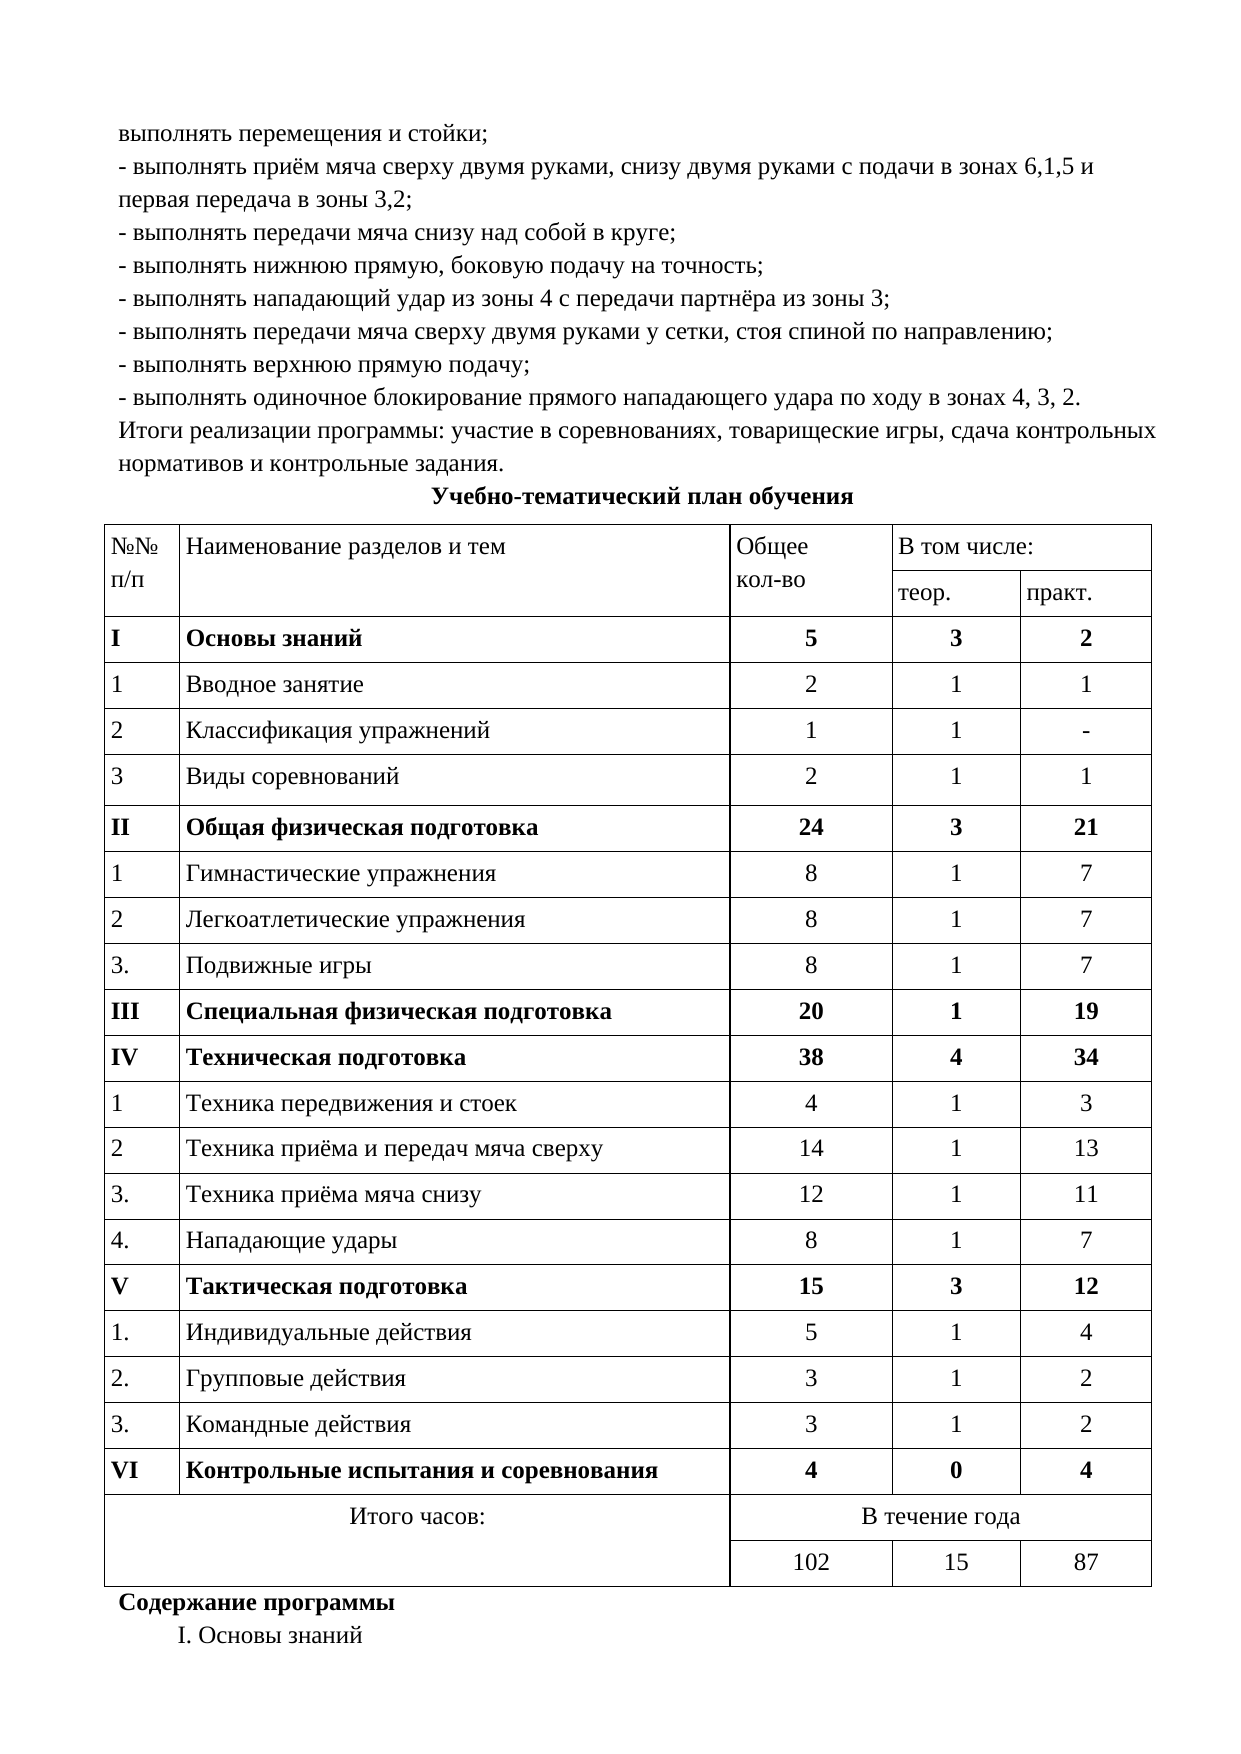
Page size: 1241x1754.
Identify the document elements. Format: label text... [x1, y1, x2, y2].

table_cell 1. [105, 1311, 179, 1356]
table_cell 102 [731, 1541, 892, 1586]
table_cell 12 [1021, 1265, 1151, 1310]
table_cell 24 [731, 806, 892, 851]
table_cell теор. [893, 571, 1020, 616]
table_cell 15 [893, 1541, 1020, 1586]
table_cell 1 [893, 663, 1020, 708]
table_cell 8 [731, 852, 892, 897]
table_cell I [105, 617, 179, 662]
text Учебно-тематический план обучения [118, 481, 1166, 510]
text - выполнять нападающий удар из зоны 4 с передачи партнёра из зоны 3; [118, 283, 1166, 312]
table_cell 15 [731, 1265, 892, 1310]
table_header Общее кол-во [731, 525, 892, 616]
table_cell 1 [893, 1357, 1020, 1402]
table_cell 1 [1021, 755, 1151, 805]
table_cell IV [105, 1036, 179, 1081]
table_cell 1 [893, 1220, 1020, 1264]
text I. Основы знаний [118, 1620, 1166, 1649]
table_cell 1 [893, 990, 1020, 1035]
table_cell V [105, 1265, 179, 1310]
table_cell II [105, 806, 179, 851]
text - выполнять приём мяча сверху двумя руками, снизу двумя руками с подачи в зонах 6,1,5 и первая передача в зоны 3,2; [118, 151, 1166, 213]
table_cell 2 [731, 755, 892, 805]
table_cell 4 [893, 1036, 1020, 1081]
table_cell 2 [1021, 1357, 1151, 1402]
table_cell 34 [1021, 1036, 1151, 1081]
table_cell Техническая подготовка [180, 1036, 729, 1081]
table_cell 19 [1021, 990, 1151, 1035]
table_cell 2 [105, 1128, 179, 1172]
table_cell Виды соревнований [180, 755, 729, 805]
table_cell 1 [893, 944, 1020, 989]
table_cell В течение года [731, 1495, 1151, 1540]
table_cell Техника приёма мяча снизу [180, 1174, 729, 1218]
table_cell 3 [1021, 1082, 1151, 1127]
table_cell 2 [1021, 1403, 1151, 1448]
table_cell 7 [1021, 898, 1151, 943]
table_cell 1 [893, 898, 1020, 943]
table_cell 13 [1021, 1128, 1151, 1172]
table_cell 5 [731, 1311, 892, 1356]
table_header №№ п/п [105, 525, 179, 616]
table_cell 2 [731, 663, 892, 708]
text - выполнять одиночное блокирование прямого нападающего удара по ходу в зонах 4, 3, 2. [118, 382, 1166, 411]
text Итоги реализации программы: участие в соревнованиях, товарищеские игры, сдача контрольных нормативов и контрольные задания. [118, 415, 1166, 477]
table_cell 4. [105, 1220, 179, 1264]
table_cell 1 [893, 1311, 1020, 1356]
table_cell практ. [1021, 571, 1151, 616]
table_cell 3 [893, 1265, 1020, 1310]
table_cell Легкоатлетические упражнения [180, 898, 729, 943]
text - выполнять передачи мяча снизу над собой в круге; [118, 217, 1166, 246]
table_cell 8 [731, 1220, 892, 1264]
text - выполнять верхнюю прямую подачу; [118, 349, 1166, 378]
table_cell 4 [1021, 1311, 1151, 1356]
text выполнять перемещения и стойки; [118, 118, 1166, 147]
table_cell Индивидуальные действия [180, 1311, 729, 1356]
table_cell 3. [105, 1403, 179, 1448]
table_cell 1 [105, 852, 179, 897]
table_cell 4 [731, 1449, 892, 1494]
table_cell Классификация упражнений [180, 709, 729, 754]
table_cell Итого часов: [105, 1495, 729, 1586]
table_cell 1 [1021, 663, 1151, 708]
table_cell 3 [105, 755, 179, 805]
table_cell 0 [893, 1449, 1020, 1494]
table_cell 3. [105, 1174, 179, 1218]
table_cell 1 [731, 709, 892, 754]
table_cell 7 [1021, 852, 1151, 897]
table_cell - [1021, 709, 1151, 754]
table_cell 4 [731, 1082, 892, 1127]
table_cell Нападающие удары [180, 1220, 729, 1264]
table_cell 7 [1021, 1220, 1151, 1264]
table_cell 2 [1021, 617, 1151, 662]
table_cell Подвижные игры [180, 944, 729, 989]
table_cell 1 [893, 1128, 1020, 1172]
text - выполнять передачи мяча сверху двумя руками у сетки, стоя спиной по направлению; [118, 316, 1166, 345]
table_cell Гимнастические упражнения [180, 852, 729, 897]
table_cell 11 [1021, 1174, 1151, 1218]
table_cell 5 [731, 617, 892, 662]
table_cell 1 [893, 1403, 1020, 1448]
table_cell 1 [893, 852, 1020, 897]
table_cell Групповые действия [180, 1357, 729, 1402]
table_cell Техника приёма и передач мяча сверху [180, 1128, 729, 1172]
table_cell Вводное занятие [180, 663, 729, 708]
table_header В том числе: [893, 525, 1151, 570]
table_cell 8 [731, 898, 892, 943]
table_cell Контрольные испытания и соревнования [180, 1449, 729, 1494]
table_cell Техника передвижения и стоек [180, 1082, 729, 1127]
table_cell 12 [731, 1174, 892, 1218]
table_cell Основы знаний [180, 617, 729, 662]
table_cell 20 [731, 990, 892, 1035]
table_cell VI [105, 1449, 179, 1494]
table_cell 1 [105, 663, 179, 708]
table_cell 1 [893, 755, 1020, 805]
table_cell 3. [105, 944, 179, 989]
table_cell 3 [731, 1357, 892, 1402]
table_cell Командные действия [180, 1403, 729, 1448]
text Содержание программы [118, 1587, 1166, 1616]
text - выполнять нижнюю прямую, боковую подачу на точность; [118, 250, 1166, 279]
table_cell III [105, 990, 179, 1035]
table_cell 38 [731, 1036, 892, 1081]
table_cell Общая физическая подготовка [180, 806, 729, 851]
table_cell Тактическая подготовка [180, 1265, 729, 1310]
table_cell 3 [893, 617, 1020, 662]
table_cell Специальная физическая подготовка [180, 990, 729, 1035]
table_cell 21 [1021, 806, 1151, 851]
table_cell 87 [1021, 1541, 1151, 1586]
table_cell 2 [105, 709, 179, 754]
table_cell 4 [1021, 1449, 1151, 1494]
table_header Наименование разделов и тем [180, 525, 729, 616]
table_cell 14 [731, 1128, 892, 1172]
table_cell 3 [731, 1403, 892, 1448]
table_cell 7 [1021, 944, 1151, 989]
table_cell 1 [105, 1082, 179, 1127]
table_cell 2 [105, 898, 179, 943]
table_cell 1 [893, 709, 1020, 754]
table_cell 3 [893, 806, 1020, 851]
table_cell 1 [893, 1174, 1020, 1218]
table_cell 1 [893, 1082, 1020, 1127]
table_cell 2. [105, 1357, 179, 1402]
table_cell 8 [731, 944, 892, 989]
